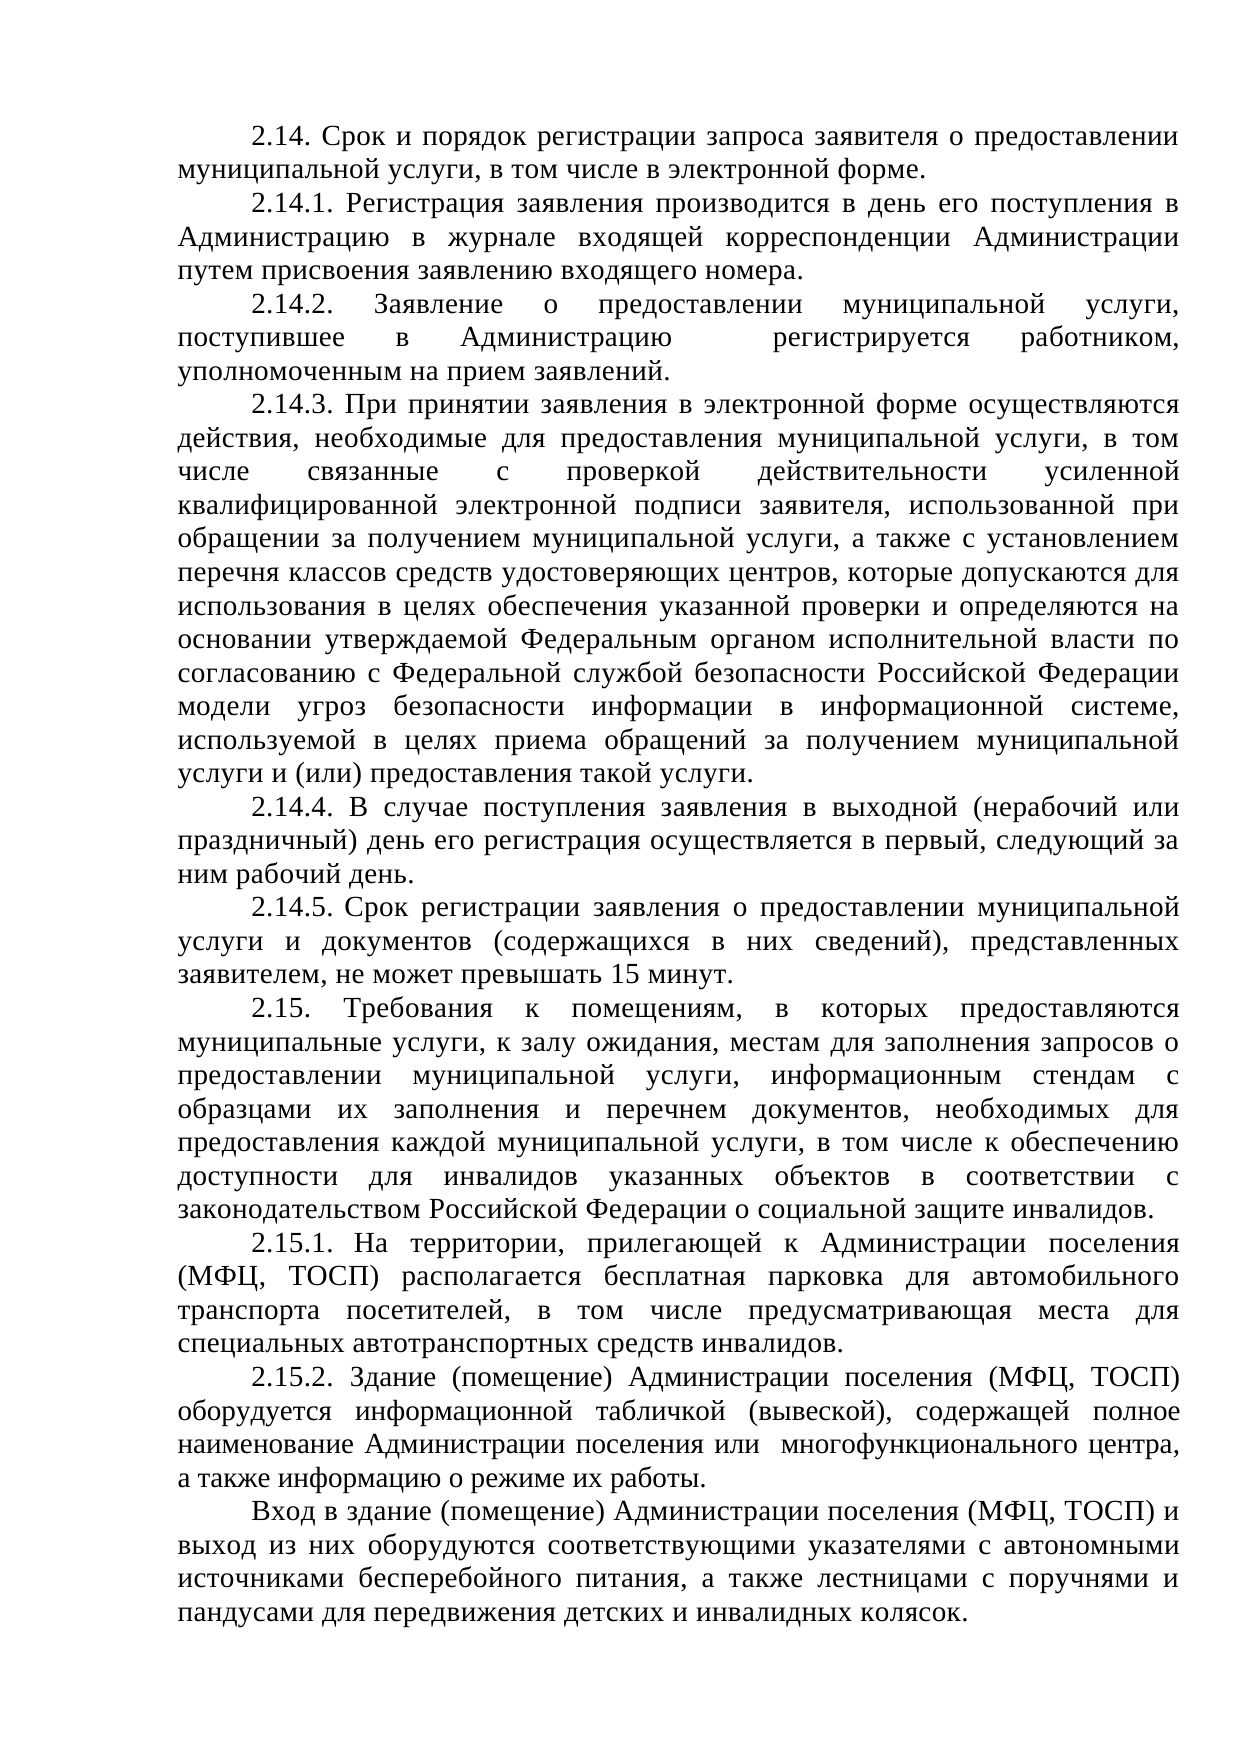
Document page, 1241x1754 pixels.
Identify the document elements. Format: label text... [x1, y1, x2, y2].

text 2.15.2. Здание (помещение) Администрации поселения (МФЦ, ТОСП) оборудуется информационной табличкой (вывеской), содержащей полное наименование Администрации поселения или многофункционального центра, а также информацию о режиме их работы. [177, 1359, 1181, 1493]
text 2.15.1. На территории, прилегающей к Администрации поселения (МФЦ, ТОСП) располагается бесплатная парковка для автомобильного транспорта посетителей, в том числе предусматривающая места для специальных автотранспортных средств инвалидов. [177, 1225, 1181, 1359]
text 2.14.1. Регистрация заявления производится в день его поступления в Администрацию в журнале входящей корреспонденции Администрации путем присвоения заявлению входящего номера. [177, 185, 1181, 286]
text 2.14.2. Заявление о предоставлении муниципальной услуги, поступившее в Администрацию регистрируется работником, уполномоченным на прием заявлений. [177, 286, 1181, 386]
text 2.15. Требования к помещениям, в которых предоставляются муниципальные услуги, к залу ожидания, местам для заполнения запросов о предоставлении муниципальной услуги, информационным стендам с образцами их заполнения и перечнем документов, необходимых для предоставления каждой муниципальной услуги, в том числе к обеспечению доступности для инвалидов указанных объектов в соответствии с законодательством Российской Федерации о социальной защите инвалидов. [177, 990, 1181, 1225]
text 2.14.3. При принятии заявления в электронной форме осуществляются действия, необходимые для предоставления муниципальной услуги, в том числе связанные с проверкой действительности усиленной квалифицированной электронной подписи заявителя, использованной при обращении за получением муниципальной услуги, а также с установлением перечня классов средств удостоверяющих центров, которые допускаются для использования в целях обеспечения указанной проверки и определяются на основании утверждаемой Федеральным органом исполнительной власти по согласованию с Федеральной службой безопасности Российской Федерации модели угроз безопасности информации в информационной системе, используемой в целях приема обращений за получением муниципальной услуги и (или) предоставления такой услуги. [177, 386, 1181, 789]
text 2.14.4. В случае поступления заявления в выходной (нерабочий или праздничный) день его регистрация осуществляется в первый, следующий за ним рабочий день. [177, 789, 1181, 889]
text 2.14. Срок и порядок регистрации запроса заявителя о предоставлении муниципальной услуги, в том числе в электронной форме. [177, 118, 1181, 185]
text 2.14.5. Срок регистрации заявления о предоставлении муниципальной услуги и документов (содержащихся в них сведений), представленных заявителем, не может превышать 15 минут. [177, 889, 1181, 990]
text Вход в здание (помещение) Администрации поселения (МФЦ, ТОСП) и выход из них оборудуются соответствующими указателями с автономными источниками бесперебойного питания, а также лестницами с поручнями и пандусами для передвижения детских и инвалидных колясок. [177, 1493, 1181, 1627]
